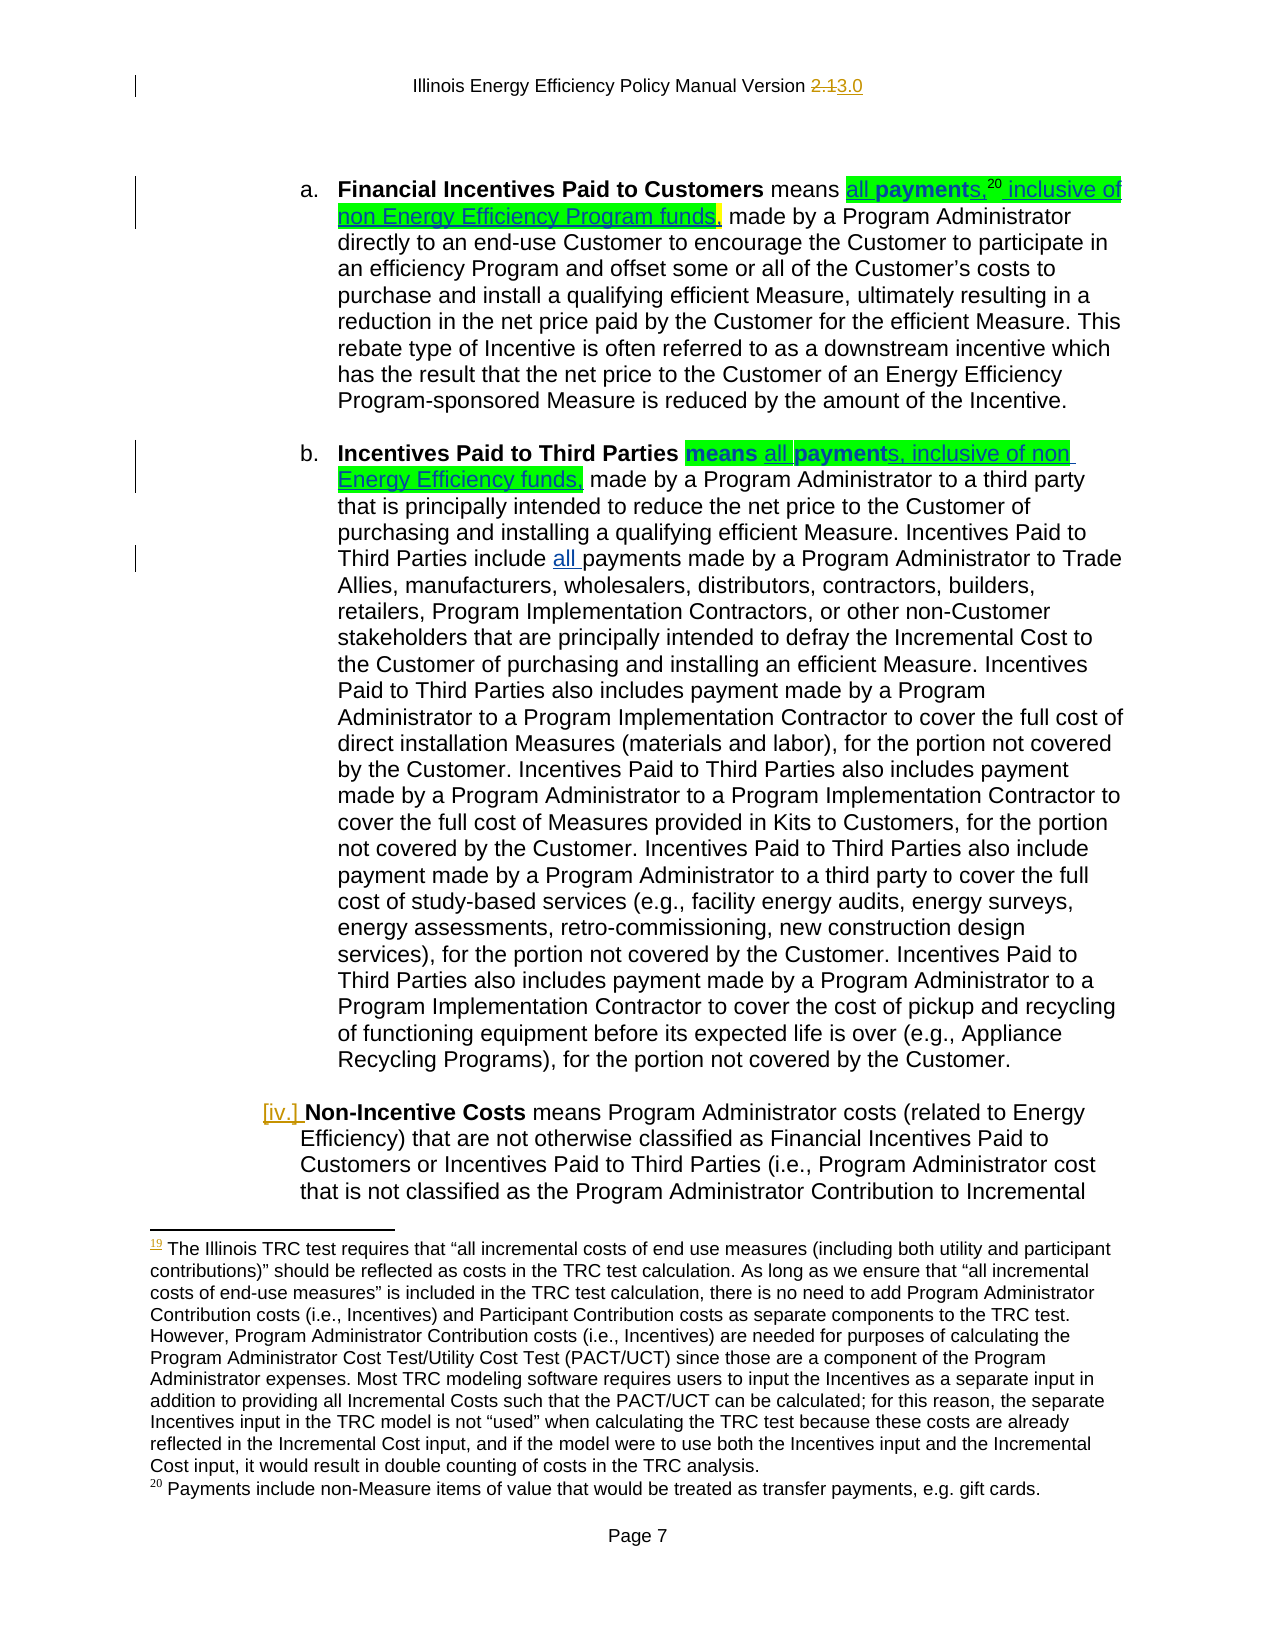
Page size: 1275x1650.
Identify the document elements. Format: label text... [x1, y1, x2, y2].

list Incentives Paid to Third Parties means payment made by a Program Administrator to a third party that is principally intended to reduce the net price to the Customer of purchasing and installing a qualifying efficient Measure. Incentives Paid to Third Parties include payments made by a Program Administrator to Trade Allies, manufacturers, wholesalers, distributors, contractors, builders, retailers, Program Implementation Contractors, or other non-Customer stakeholders that are principally intended to defray the Incremental Cost to the Customer of purchasing and installing an efficient Measure. Incentives Paid to Third Parties also includes payment made by a Program Administrator to a Program Implementation Contractor to cover the full cost of direct installation Measures (materials and labor), for the portion not covered by the Customer. Incentives Paid to Third Parties also includes payment made by a Program Administrator to a Program Implementation Contractor to cover the full cost of Measures provided in Kits to Customers, for the portion not covered by the Customer. Incentives Paid to Third Parties also include payment made by a Program Administrator to a third party to cover the full cost of study-based services (e.g., facility energy audits, energy surveys, energy assessments, retro-commissioning, new construction design services), for the portion not covered by the Customer. Incentives Paid to Third Parties also includes payment made by a Program Administrator to a Program Implementation Contractor to cover the cost of pickup and recycling of functioning equipment before its expected life is over (e.g., Appliance Recycling Programs), for the portion not covered by the Customer. [300, 440, 1125, 1072]
list Financial Incentives Paid to Customers means payment made by a Program Administrator directly to an end-use Customer to encourage the Customer to participate in an efficiency Program and offset some or all of the Customer’s costs to purchase and install a qualifying efficient Measure, ultimately resulting in a reduction in the net price paid by the Customer for the efficient Measure. This rebate type of Incentive is often referred to as a downstream incentive which has the result that the net price to the Customer of an Energy Efficiency Program-sponsored Measure is reduced by the amount of the Incentive. [300, 176, 1125, 413]
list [262, 1099, 1125, 1204]
